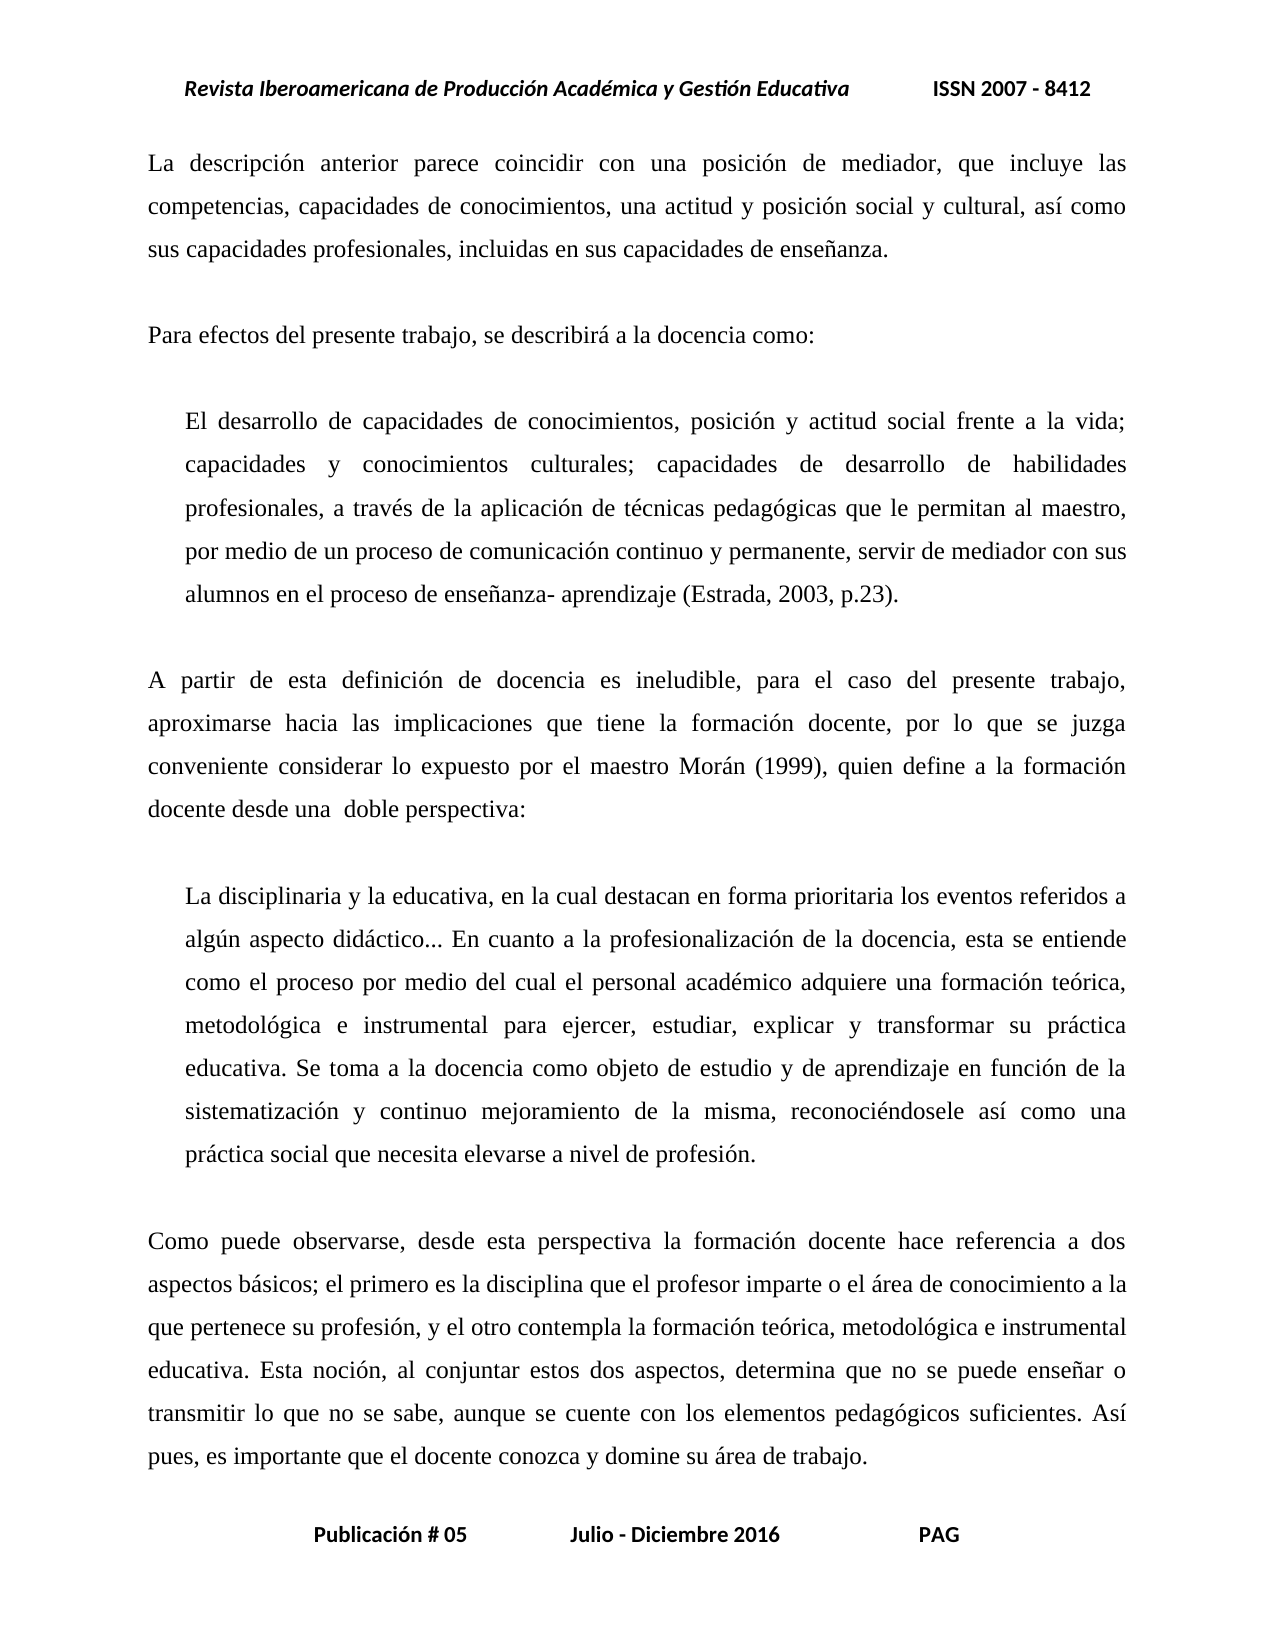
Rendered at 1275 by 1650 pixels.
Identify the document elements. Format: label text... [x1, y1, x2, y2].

text A partir de esta definición de docencia es ineludible, para el caso del presente trabajo, aproximarse hacia las implicaciones que tiene la formación docente, por lo que se juzga conveniente considerar lo expuesto por el maestro Morán (1999), quien define a la formación docente desde una doble perspectiva: [148, 665, 1127, 823]
text La disciplinaria y la educativa, en la cual destacan en forma prioritaria los eventos referidos a algún aspecto didáctico... En cuanto a la profesionalización de la docencia, esta se entiende como el proceso por medio del cual el personal académico adquiere una formación teórica, metodológica e instrumental para ejercer, estudiar, explicar y transformar su práctica educativa. Se toma a la docencia como objeto de estudio y de aprendizaje en función de la sistematización y continuo mejoramiento de la misma, reconociéndosele así como una práctica social que necesita elevarse a nivel de profesión. [185, 881, 1127, 1168]
text El desarrollo de capacidades de conocimientos, posición y actitud social frente a la vida; capacidades y conocimientos culturales; capacidades de desarrollo de habilidades profesionales, a través de la aplicación de técnicas pedagógicas que le permitan al maestro, por medio de un proceso de comunicación continuo y permanente, servir de mediador con sus alumnos en el proceso de enseñanza- aprendizaje (Estrada, 2003, p.23). [185, 406, 1127, 608]
text La descripción anterior parece coincidir con una posición de mediador, que incluye las competencias, capacidades de conocimientos, una actitud y posición social y cultural, así como sus capacidades profesionales, incluidas en sus capacidades de enseñanza. [148, 148, 1127, 263]
text Para efectos del presente trabajo, se describirá a la docencia como: [148, 320, 1127, 349]
text Como puede observarse, desde esta perspectiva la formación docente hace referencia a dos aspectos básicos; el primero es la disciplina que el profesor imparte o el área de conocimiento a la que pertenece su profesión, y el otro contempla la formación teórica, metodológica e instrumental educativa. Esta noción, al conjuntar estos dos aspectos, determina que no se puede enseñar o transmitir lo que no se sabe, aunque se cuente con los elementos pedagógicos suficientes. Así pues, es importante que el docente conozca y domine su área de trabajo. [148, 1226, 1127, 1470]
